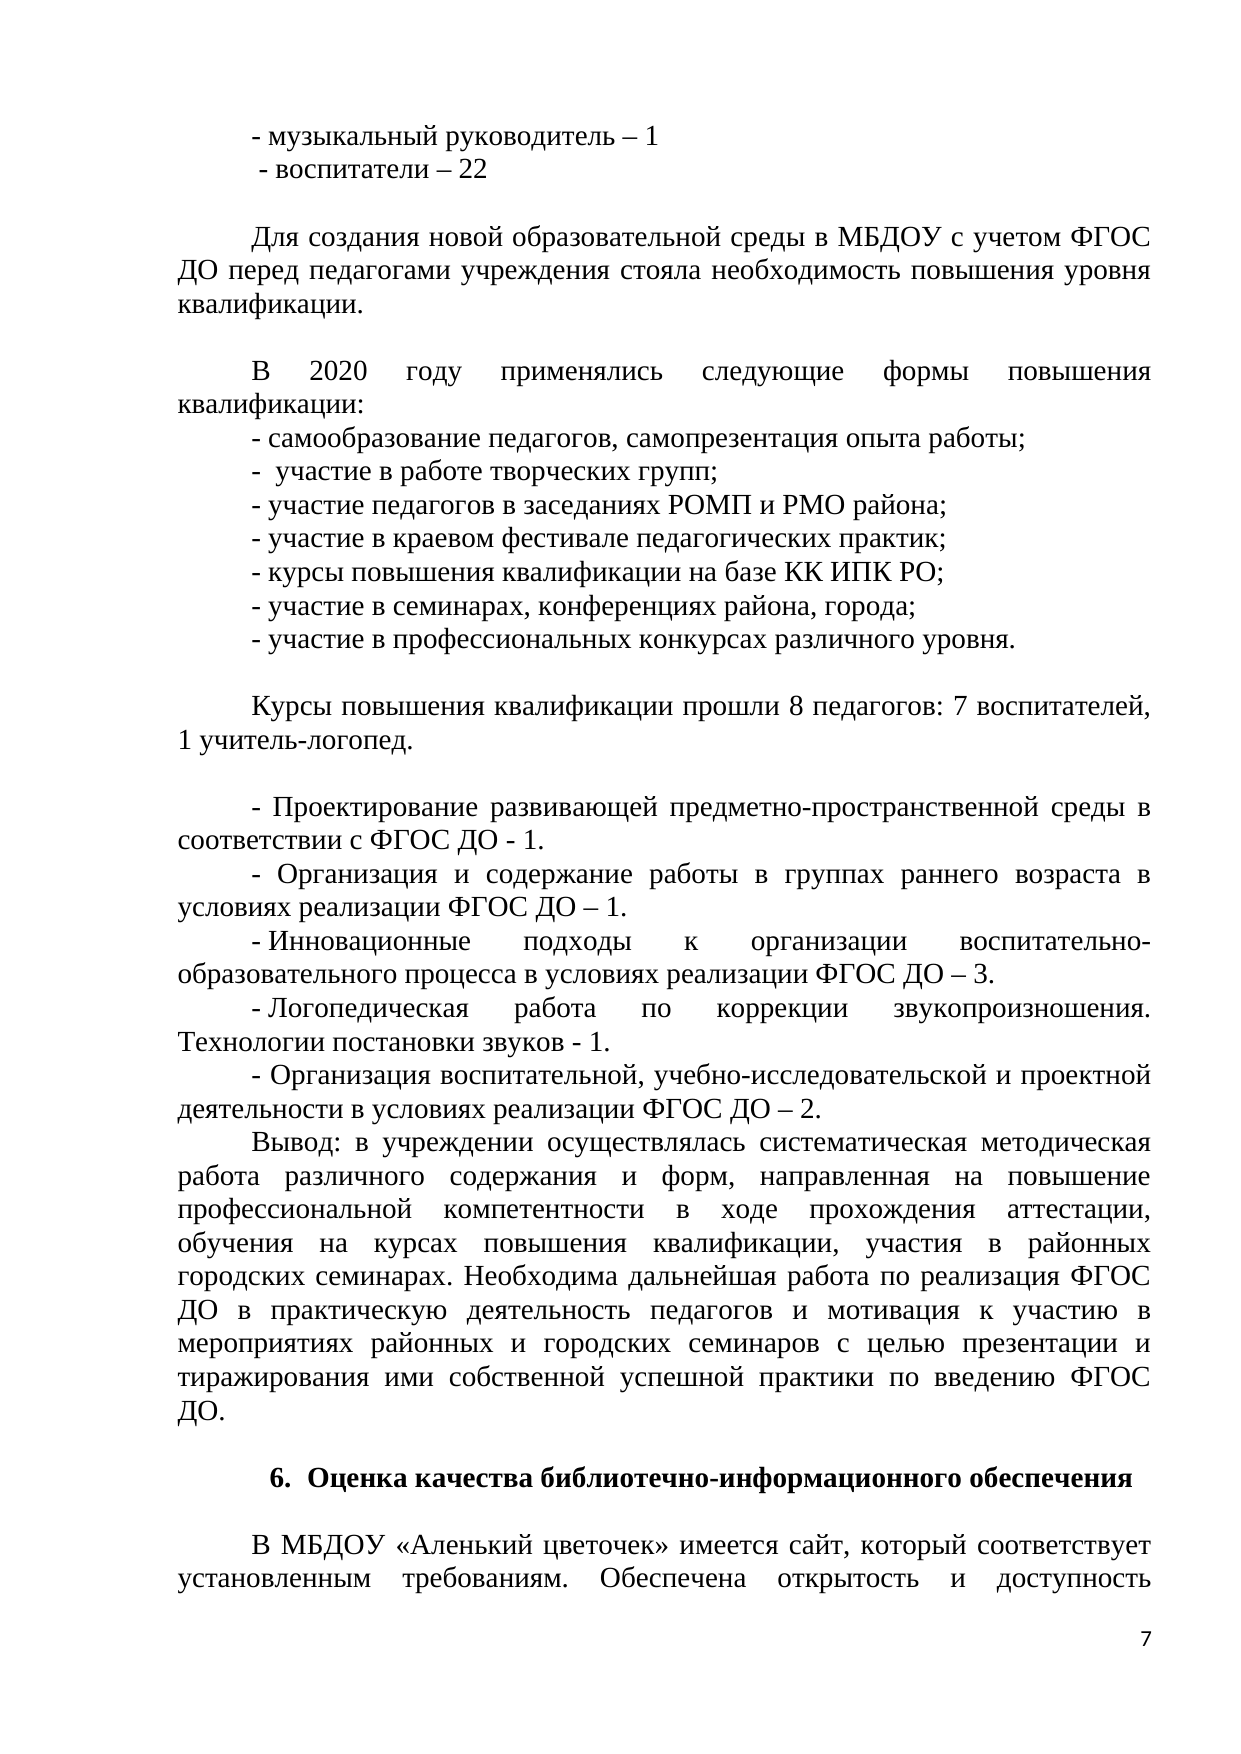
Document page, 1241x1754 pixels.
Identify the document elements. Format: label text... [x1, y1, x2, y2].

list Оценка качества библиотечно-информационного обеспечения [251, 1460, 1152, 1493]
text - участие в профессиональных конкурсах различного уровня. [177, 621, 1152, 655]
text В 2020 году применялись следующие формы повышения квалификации: [177, 353, 1152, 420]
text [177, 1527, 1152, 1594]
text - музыкальный руководитель – 1 [177, 118, 1152, 152]
text - самообразование педагогов, самопрезентация опыта работы; [177, 420, 1152, 453]
text - участие в работе творческих групп; [177, 453, 1152, 487]
text - Инновационные подходы к организации воспитательно-образовательного процесса в условиях реализации ФГОС ДО – 3. [177, 923, 1152, 990]
text Вывод: в учреждении осуществлялась систематическая методическая работа различного содержания и форм, направленная на повышение профессиональной компетентности в ходе прохождения аттестации, обучения на курсах повышения квалификации, участия в районных городских семинарах. Необходима дальнейшая работа по реализация ФГОС ДО в практическую деятельность педагогов и мотивация к участию в мероприятиях районных и городских семинаров с целью презентации и тиражирования ими собственной успешной практики по введению ФГОС ДО. [177, 1124, 1152, 1426]
text Для создания новой образовательной среды в МБДОУ с учетом ФГОС ДО перед педагогами учреждения стояла необходимость повышения уровня квалификации. [177, 219, 1152, 319]
text Курсы повышения квалификации прошли 8 педагогов: 7 воспитателей, 1 учитель-логопед. [177, 688, 1152, 755]
text - участие педагогов в заседаниях РОМП и РМО района; [177, 487, 1152, 521]
text - Проектирование развивающей предметно-пространственной среды в соответствии с ФГОС ДО - 1. [177, 789, 1152, 856]
text - Организация воспитательной, учебно-исследовательской и проектной деятельности в условиях реализации ФГОС ДО – 2. [177, 1057, 1152, 1124]
text - участие в краевом фестивале педагогических практик; [177, 521, 1152, 554]
text - участие в семинарах, конференциях района, города; [177, 588, 1152, 621]
text - Логопедическая работа по коррекции звукопроизношения. Технологии постановки звуков - 1. [177, 990, 1152, 1057]
text - Организация и содержание работы в группах раннего возраста в условиях реализации ФГОС ДО – 1. [177, 856, 1152, 923]
text - воспитатели – 22 [177, 152, 1152, 185]
text - курсы повышения квалификации на базе КК ИПК РО; [177, 554, 1152, 588]
